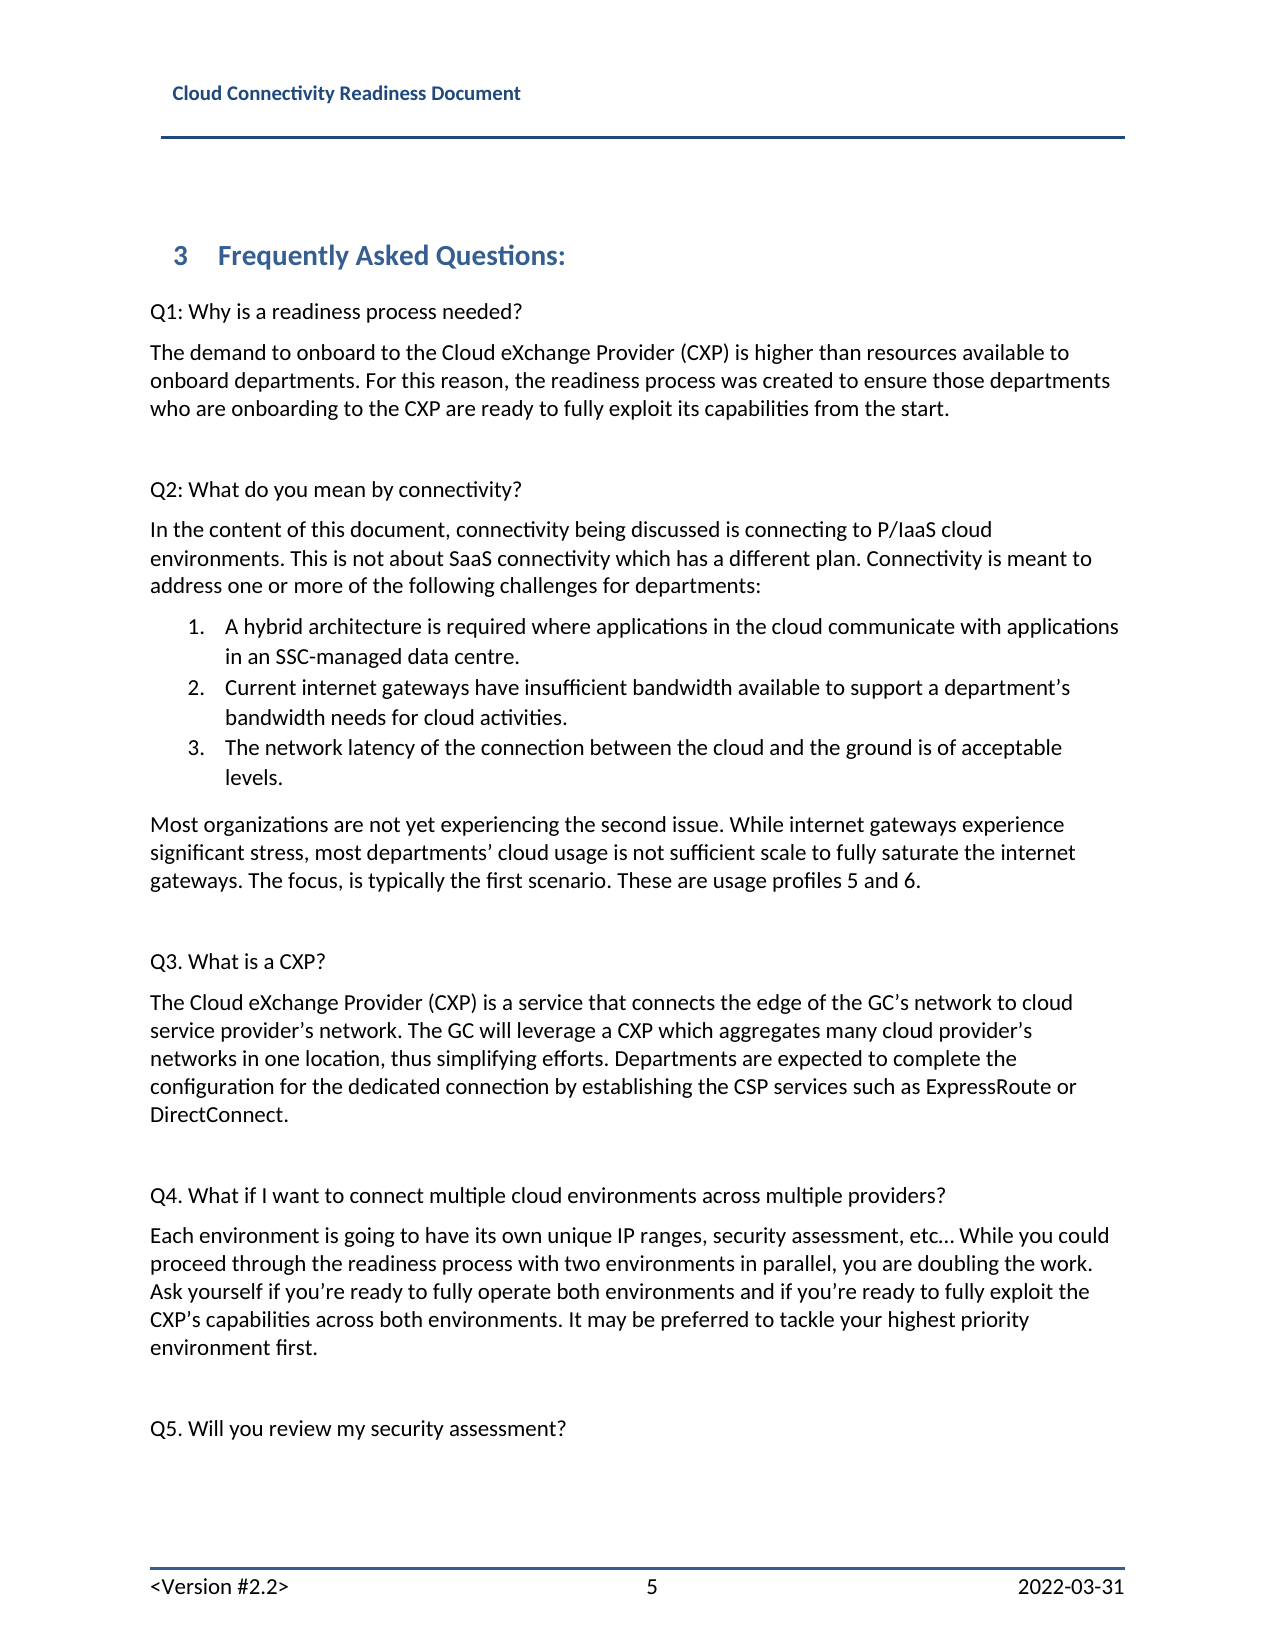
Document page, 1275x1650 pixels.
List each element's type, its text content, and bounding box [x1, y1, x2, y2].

list A hybrid architecture is required where applications in the cloud communicate with applications in an SSC-managed data centre. [187, 612, 1125, 670]
subtitle Frequently Asked Questions: [173, 237, 1125, 272]
text Q5. Will you review my security assessment? [150, 1414, 1125, 1442]
text Q1: Why is a readiness process needed? [150, 297, 1125, 326]
text Q3. What is a CXP? [150, 947, 1125, 975]
list Current internet gateways have insufficient bandwidth available to support a department’s bandwidth needs for cloud activities. [187, 673, 1125, 731]
text The demand to onboard to the Cloud eXchange Provider (CXP) is higher than resources available to onboard departments. For this reason, the readiness process was created to ensure those departments who are onboarding to the CXP are ready to fully exploit its capabilities from the start. [150, 338, 1125, 422]
text In the content of this document, connectivity being discussed is connecting to P/IaaS cloud environments. This is not about SaaS connectivity which has a different plan. Connectivity is meant to address one or more of the following challenges for departments: [150, 516, 1125, 600]
text Most organizations are not yet experiencing the second issue. While internet gateways experience significant stress, most departments’ cloud usage is not sufficient scale to fully saturate the internet gateways. The focus, is typically the first scenario. These are usage profiles 5 and 6. [150, 810, 1125, 894]
text Q2: What do you mean by connectivity? [150, 475, 1125, 503]
text The Cloud eXchange Provider (CXP) is a service that connects the edge of the GC’s network to cloud service provider’s network. The GC will leverage a CXP which aggregates many cloud provider’s networks in one location, thus simplifying efforts. Departments are expected to complete the configuration for the dedicated connection by establishing the CSP services such as ExpressRoute or DirectConnect. [150, 988, 1125, 1128]
text Each environment is going to have its own unique IP ranges, security assessment, etc… While you could proceed through the readiness process with two environments in parallel, you are doubling the work. Ask yourself if you’re ready to fully operate both environments and if you’re ready to fully exploit the CXP’s capabilities across both environments. It may be preferred to tackle your highest priority environment first. [150, 1221, 1125, 1361]
list The network latency of the connection between the cloud and the ground is of acceptable levels. [187, 733, 1125, 791]
text Q4. What if I want to connect multiple cloud environments across multiple providers? [150, 1181, 1125, 1209]
